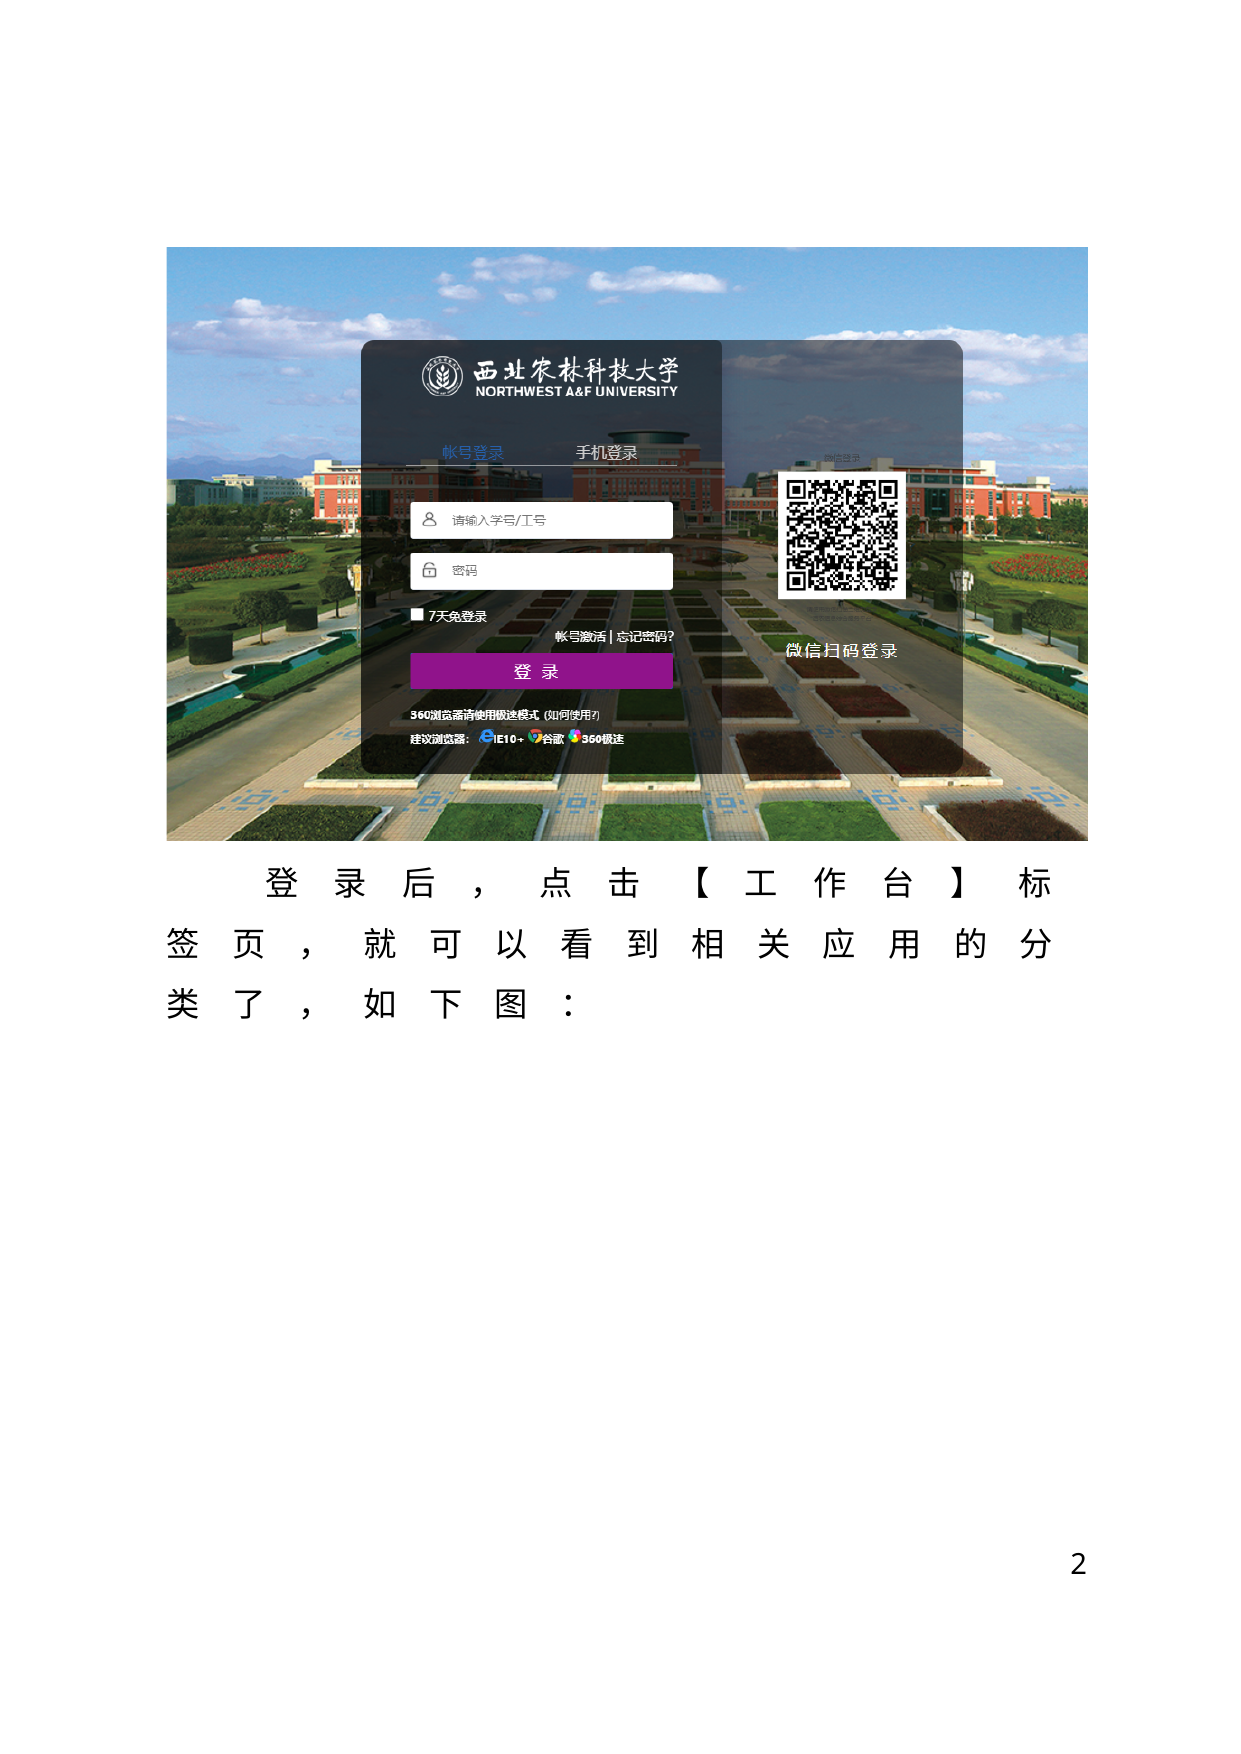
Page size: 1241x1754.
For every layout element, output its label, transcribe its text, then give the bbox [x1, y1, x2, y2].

picture [166, 247, 1088, 841]
text 登录后，点击【工作台】标签页，就可以看到相关应用的分类了，如下图： [167, 851, 1085, 1032]
